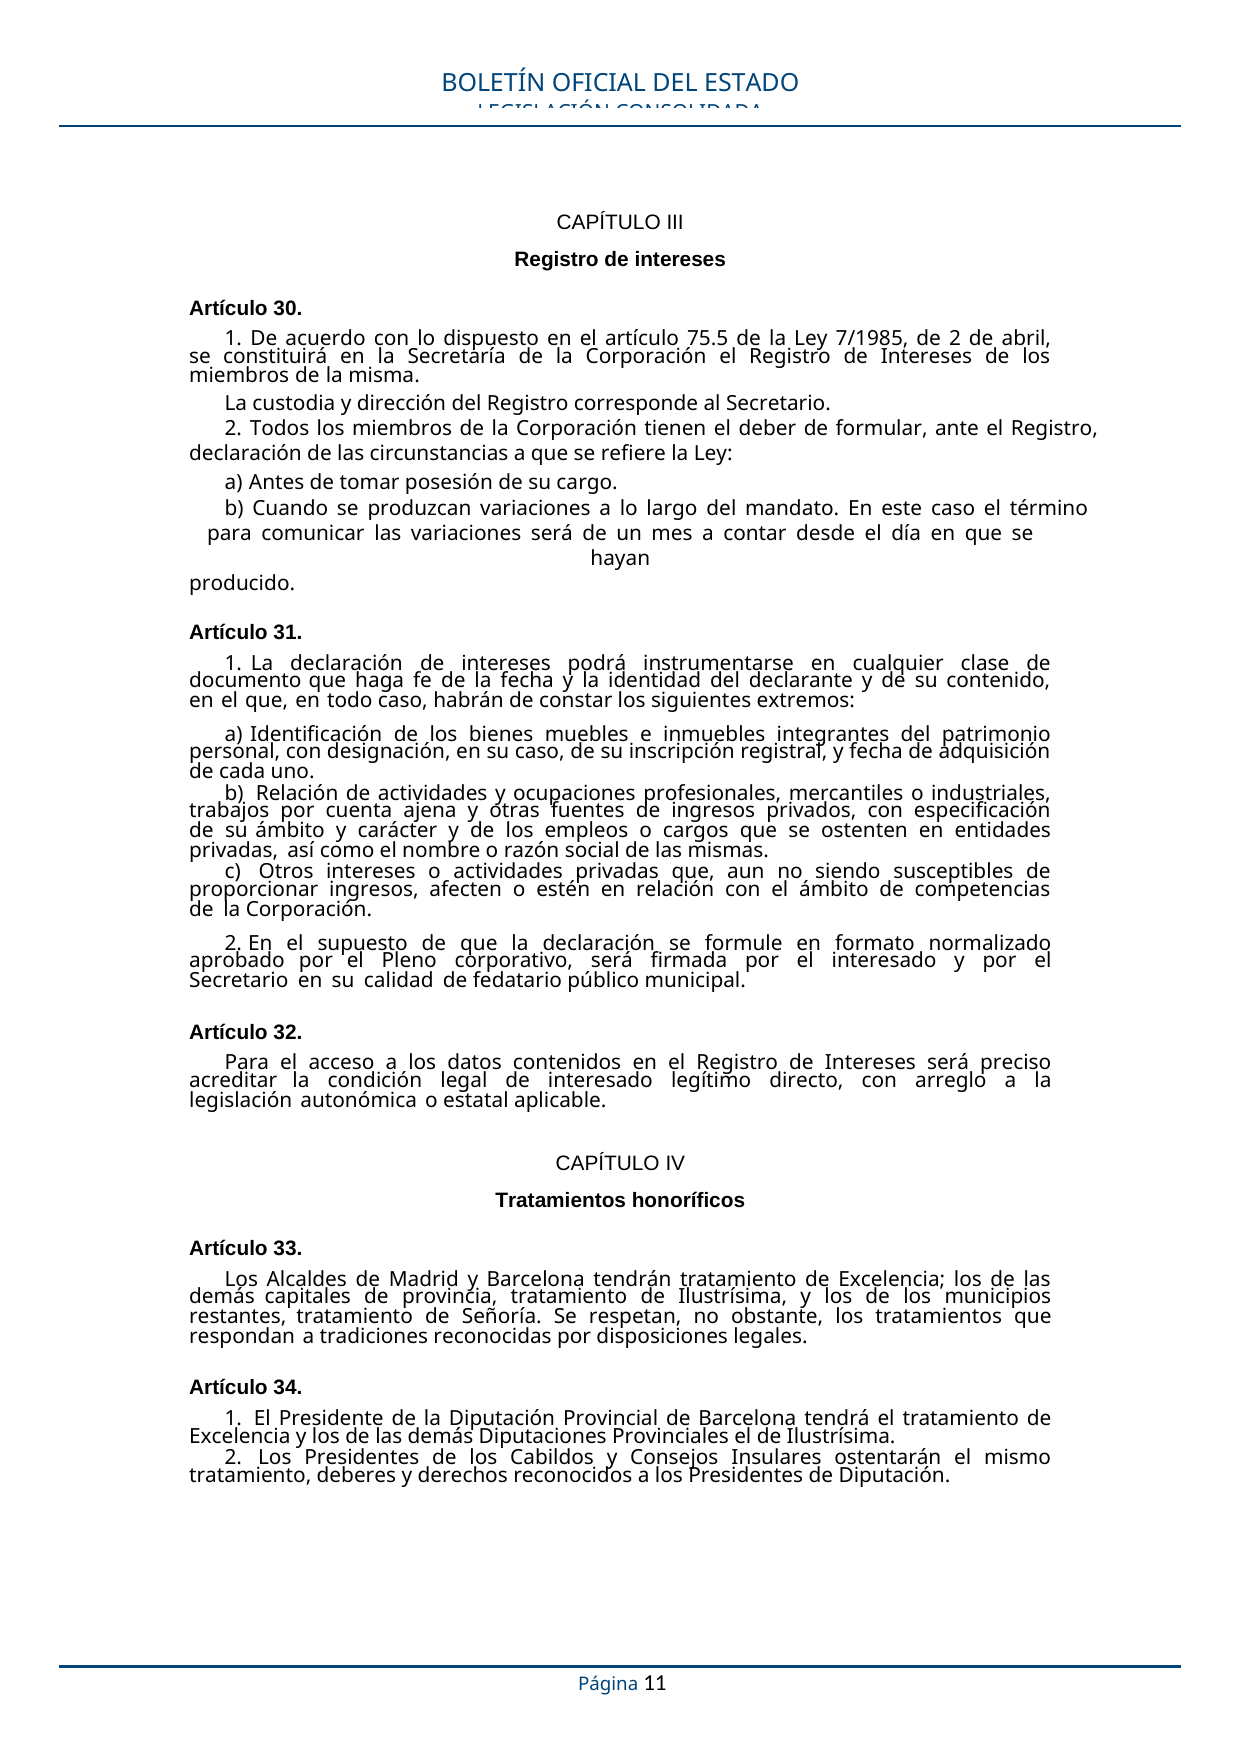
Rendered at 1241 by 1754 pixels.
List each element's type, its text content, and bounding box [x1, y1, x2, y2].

list Identificación de los bienes muebles e inmuebles integrantes del patrimonio personal, con designación, en su caso, de su inscripción registral, y fecha de adquisición de cada uno. [189, 726, 1051, 785]
text Para el acceso a los datos contenidos en el Registro de Intereses será preciso acreditar la condición legal de interesado legítimo directo, con arreglo a la legislación autonómica o estatal aplicable. [189, 1054, 1051, 1113]
list Los Presidentes de los Cabildos y Consejos Insulares ostentarán el mismo tratamiento, deberes y derechos reconocidos a los Presidentes de Diputación. [189, 1449, 1051, 1488]
subtitle Registro de intereses [441, 247, 799, 271]
list Relación de actividades y ocupaciones profesionales, mercantiles o industriales, trabajos por cuenta ajena y otras fuentes de ingresos privados, con especificación de su ámbito y carácter y de los empleos o cargos que se ostenten en entidades privadas, así como el nombre o razón social de las mismas. [189, 785, 1051, 863]
text La custodia y dirección del Registro corresponde al Secretario. [224, 389, 1194, 416]
text declaración de las circunstancias a que se refiere la Ley: [189, 441, 1194, 466]
list La declaración de intereses podrá instrumentarse en cualquier clase de documento que haga fe de la fecha y la identidad del declarante y de su contenido, en el que, en todo caso, habrán de constar los siguientes extremos: [189, 654, 1051, 713]
list De acuerdo con lo dispuesto en el artículo 75.5 de la Ley 7/1985, de 2 de abril, se constituirá en la Secretaría de la Corporación el Registro de Intereses de los miembros de la misma. [189, 330, 1051, 389]
list Cuando se produzcan variaciones a lo largo del mandato. En este caso el término [224, 496, 1194, 521]
text producido. [189, 571, 1194, 596]
list Antes de tomar posesión de su cargo. [224, 467, 1194, 496]
text Los Alcaldes de Madrid y Barcelona tendrán tratamiento de Excelencia; los de las demás capitales de provincia, tratamiento de Ilustrísima, y los de los municipios restantes, tratamiento de Señoría. Se respetan, no obstante, los tratamientos que respondan a tradiciones reconocidas por disposiciones legales. [189, 1271, 1051, 1349]
text CAPÍTULO IV [285, 1151, 955, 1175]
list En el supuesto de que la declaración se formule en formato normalizado aprobado por el Pleno corporativo, será firmada por el interesado y por el Secretario en su calidad de fedatario público municipal. [189, 935, 1051, 994]
list Otros intereses o actividades privadas que, aun no siendo susceptibles de proporcionar ingresos, afecten o estén en relación con el ámbito de competencias de la Corporación. [189, 863, 1051, 922]
text CAPÍTULO III [430, 210, 810, 234]
list Todos los miembros de la Corporación tienen el deber de formular, ante el Registro, [224, 416, 1194, 441]
subtitle Tratamientos honoríficos [239, 1187, 1001, 1211]
text para comunicar las variaciones será de un mes a contar desde el día en que se hayan [187, 521, 1053, 571]
subtitle Artículo 32. [189, 1019, 1194, 1043]
text Artículo 33. [189, 1236, 1194, 1260]
text Artículo 30. [189, 295, 1072, 319]
list El Presidente de la Diputación Provincial de Barcelona tendrá el tratamiento de Excelencia y los de las demás Diputaciones Provinciales el de Ilustrísima. [189, 1410, 1051, 1449]
subtitle Artículo 31. [189, 619, 1194, 643]
subtitle Artículo 34. [189, 1375, 1194, 1399]
